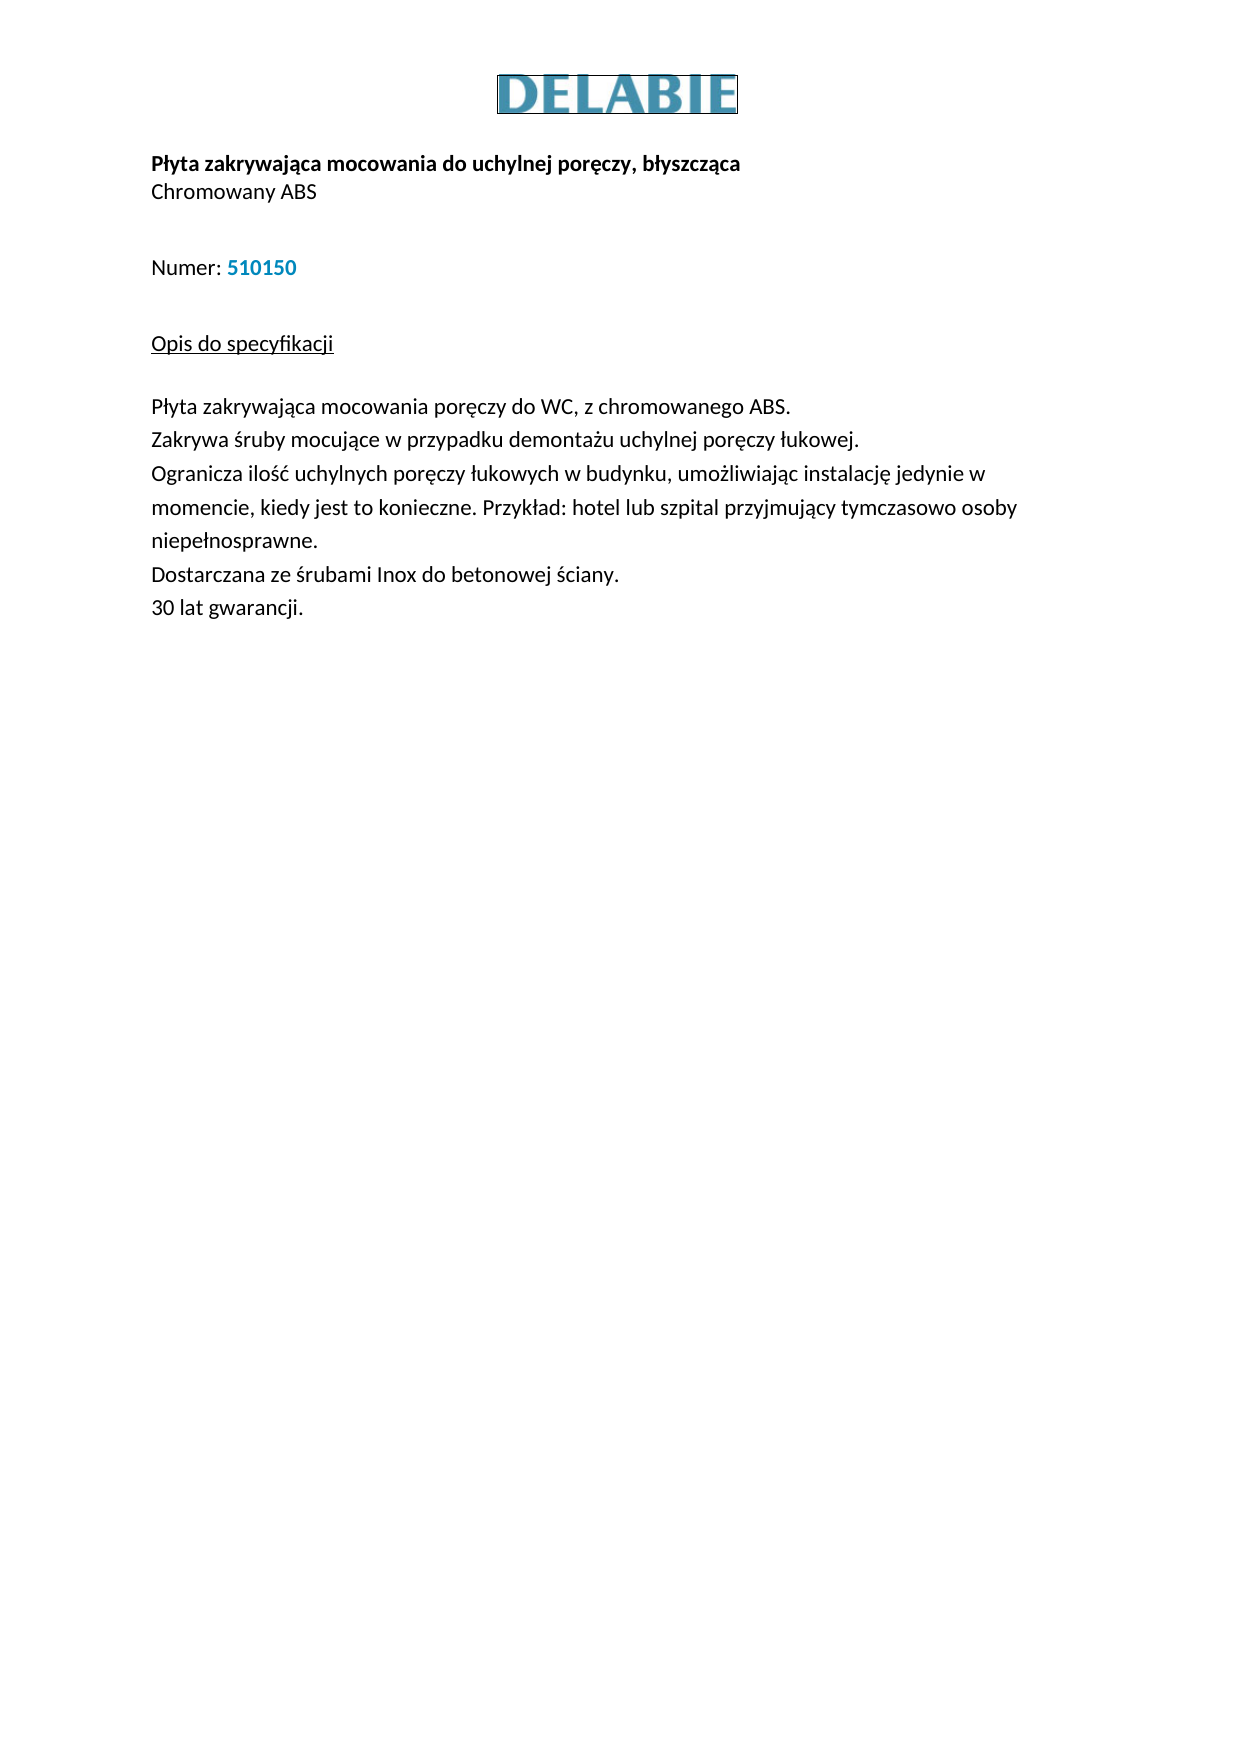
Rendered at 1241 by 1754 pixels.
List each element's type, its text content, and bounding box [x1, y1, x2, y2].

text Ogranicza ilość uchylnych poręczy łukowych w budynku, umożliwiając instalację jedynie w momencie, kiedy jest to konieczne. Przykład: hotel lub szpital przyjmujący tymczasowo osoby niepełnosprawne. [151, 459, 1084, 554]
picture [498, 76, 737, 113]
text Dostarczana ze śrubami Inox do betonowej ściany. [151, 560, 1084, 588]
text Numer: 510150 [151, 253, 1084, 281]
text 30 lat gwarancji. [151, 593, 1084, 621]
text Płyta zakrywająca mocowania poręczy do WC, z chromowanego ABS. [151, 392, 1084, 420]
text Płyta zakrywająca mocowania do uchylnej poręczy, błyszcząca [151, 149, 1084, 177]
text Opis do specyfikacji [151, 329, 1084, 357]
text Zakrywa śruby mocujące w przypadku demontażu uchylnej poręczy łukowej. [151, 426, 1084, 453]
text Chromowany ABS [151, 177, 1084, 205]
